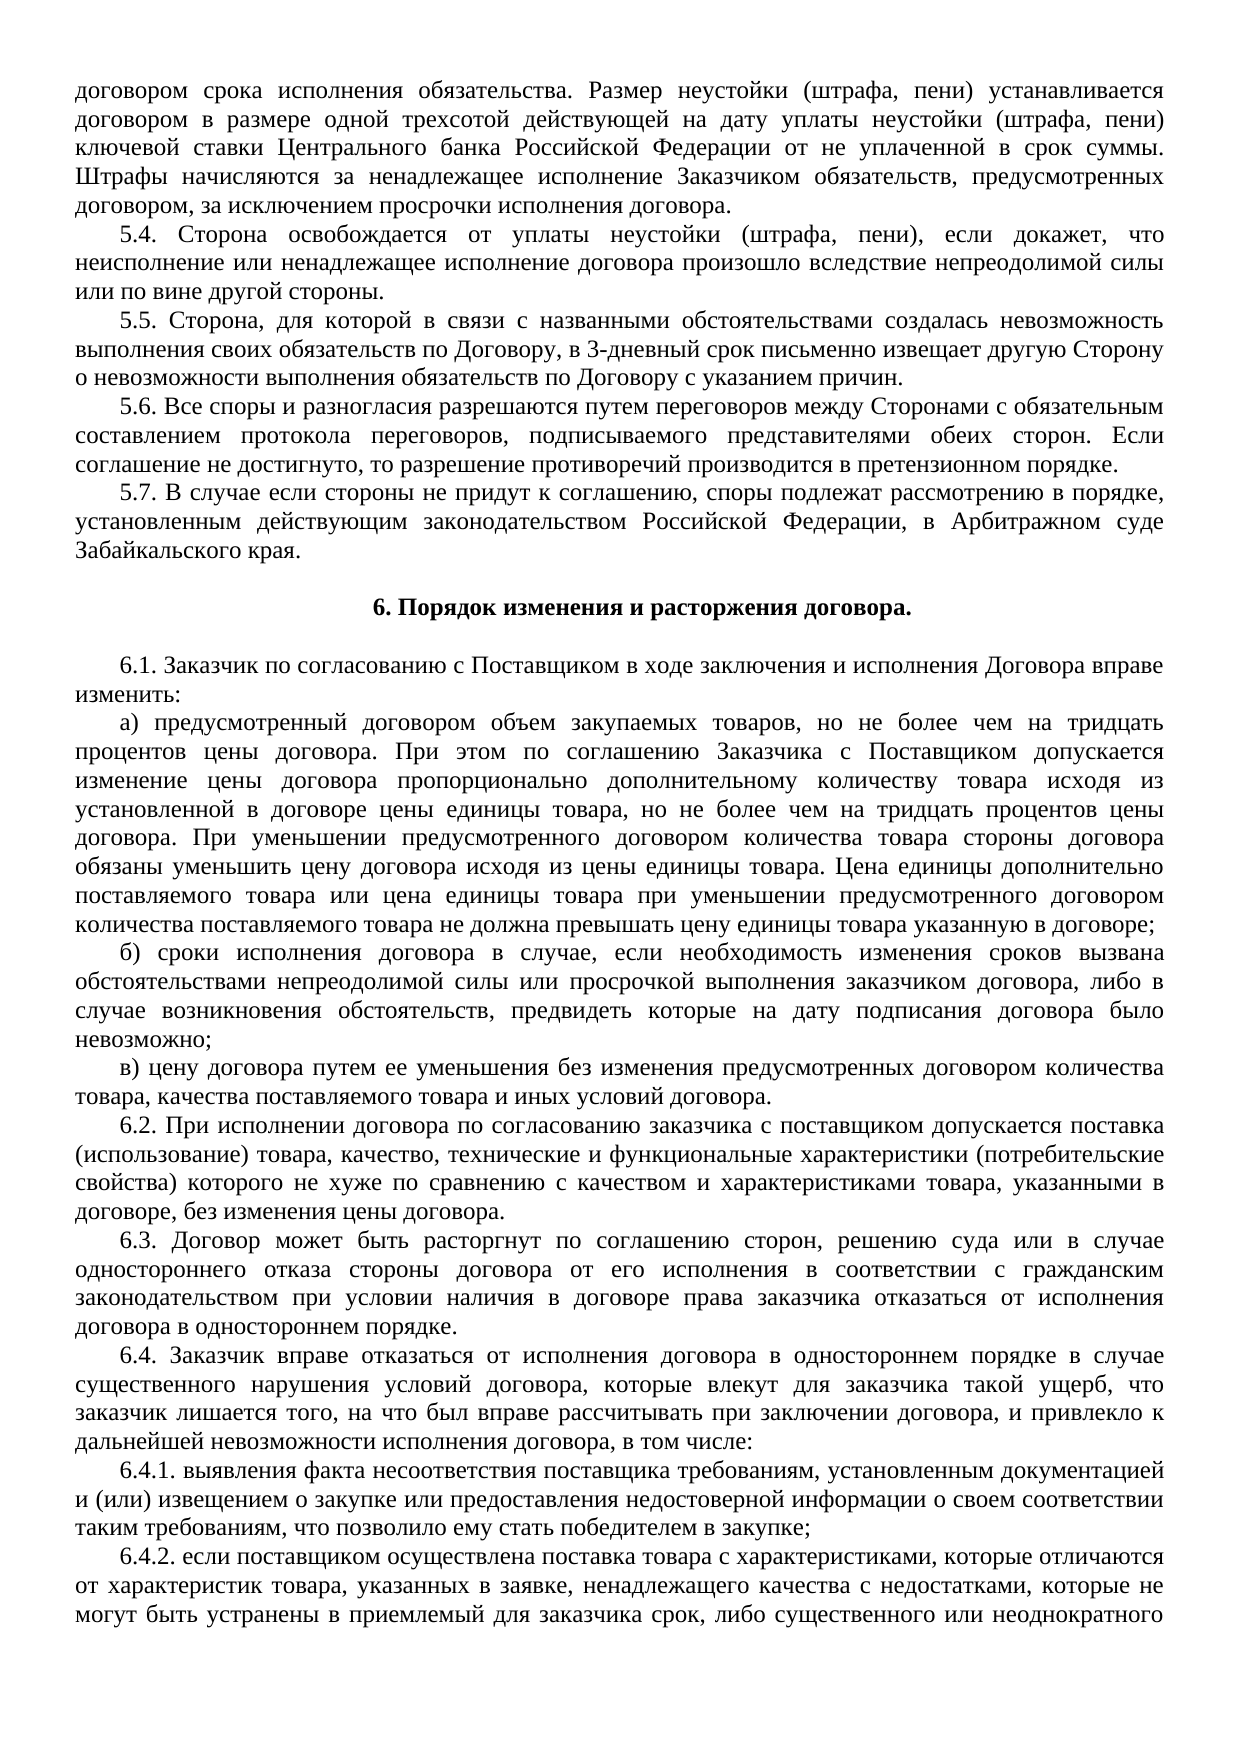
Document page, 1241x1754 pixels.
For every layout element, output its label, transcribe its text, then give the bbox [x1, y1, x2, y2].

text б) сроки исполнения договора в случае, если необходимость изменения сроков вызвана обстоятельствами непреодолимой силы или просрочкой выполнения заказчиком договора, либо в случае возникновения обстоятельств, предвидеть которые на дату подписания договора было невозможно; [75, 937, 1165, 1052]
text 6. Порядок изменения и расторжения договора. [75, 592, 1165, 621]
text 6.4.1. выявления факта несоответствия поставщика требованиям, установленным документацией и (или) извещением о закупке или предоставления недостоверной информации о своем соответствии таким требованиям, что позволило ему стать победителем в закупке; [75, 1455, 1165, 1541]
text в) цену договора путем ее уменьшения без изменения предусмотренных договором количества товара, качества поставляемого товара и иных условий договора. [75, 1052, 1165, 1110]
text 5.4. Сторона освобождается от уплаты неустойки (штрафа, пени), если докажет, что неисполнение или ненадлежащее исполнение договора произошло вследствие непреодолимой силы или по вине другой стороны. [75, 219, 1165, 305]
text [75, 1541, 1165, 1627]
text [75, 75, 1165, 219]
text 5.7. В случае если стороны не придут к соглашению, споры подлежат рассмотрению в порядке, установленным действующим законодательством Российской Федерации, в Арбитражном суде Забайкальского края. [75, 477, 1165, 564]
text 5.6. Все споры и разногласия разрешаются путем переговоров между Сторонами с обязательным составлением протокола переговоров, подписываемого представителями обеих сторон. Если соглашение не достигнуто, то разрешение противоречий производится в претензионном порядке. [75, 391, 1165, 477]
text а) предусмотренный договором объем закупаемых товаров, но не более чем на тридцать процентов цены договора. При этом по соглашению Заказчика с Поставщиком допускается изменение цены договора пропорционально дополнительному количеству товара исходя из установленной в договоре цены единицы товара, но не более чем на тридцать процентов цены договора. При уменьшении предусмотренного договором количества товара стороны договора обязаны уменьшить цену договора исходя из цены единицы товара. Цена единицы дополнительно поставляемого товара или цена единицы товара при уменьшении предусмотренного договором количества поставляемого товара не должна превышать цену единицы товара указанную в договоре; [75, 707, 1165, 937]
text 6.1. Заказчик по согласованию с Поставщиком в ходе заключения и исполнения Договора вправе изменить: [75, 650, 1165, 707]
text 6.4. Заказчик вправе отказаться от исполнения договора в одностороннем порядке в случае существенного нарушения условий договора, которые влекут для заказчика такой ущерб, что заказчик лишается того, на что был вправе рассчитывать при заключении договора, и привлекло к дальнейшей невозможности исполнения договора, в том числе: [75, 1340, 1165, 1455]
text 6.3. Договор может быть расторгнут по соглашению сторон, решению суда или в случае одностороннего отказа стороны договора от его исполнения в соответствии с гражданским законодательством при условии наличия в договоре права заказчика отказаться от исполнения договора в одностороннем порядке. [75, 1225, 1165, 1340]
text 5.5. Сторона, для которой в связи с названными обстоятельствами создалась невозможность выполнения своих обязательств по Договору, в 3-дневный срок письменно извещает другую Сторону о невозможности выполнения обязательств по Договору с указанием причин. [75, 305, 1165, 391]
text 6.2. При исполнении договора по согласованию заказчика с поставщиком допускается поставка (использование) товара, качество, технические и функциональные характеристики (потребительские свойства) которого не хуже по сравнению с качеством и характеристиками товара, указанными в договоре, без изменения цены договора. [75, 1110, 1165, 1225]
